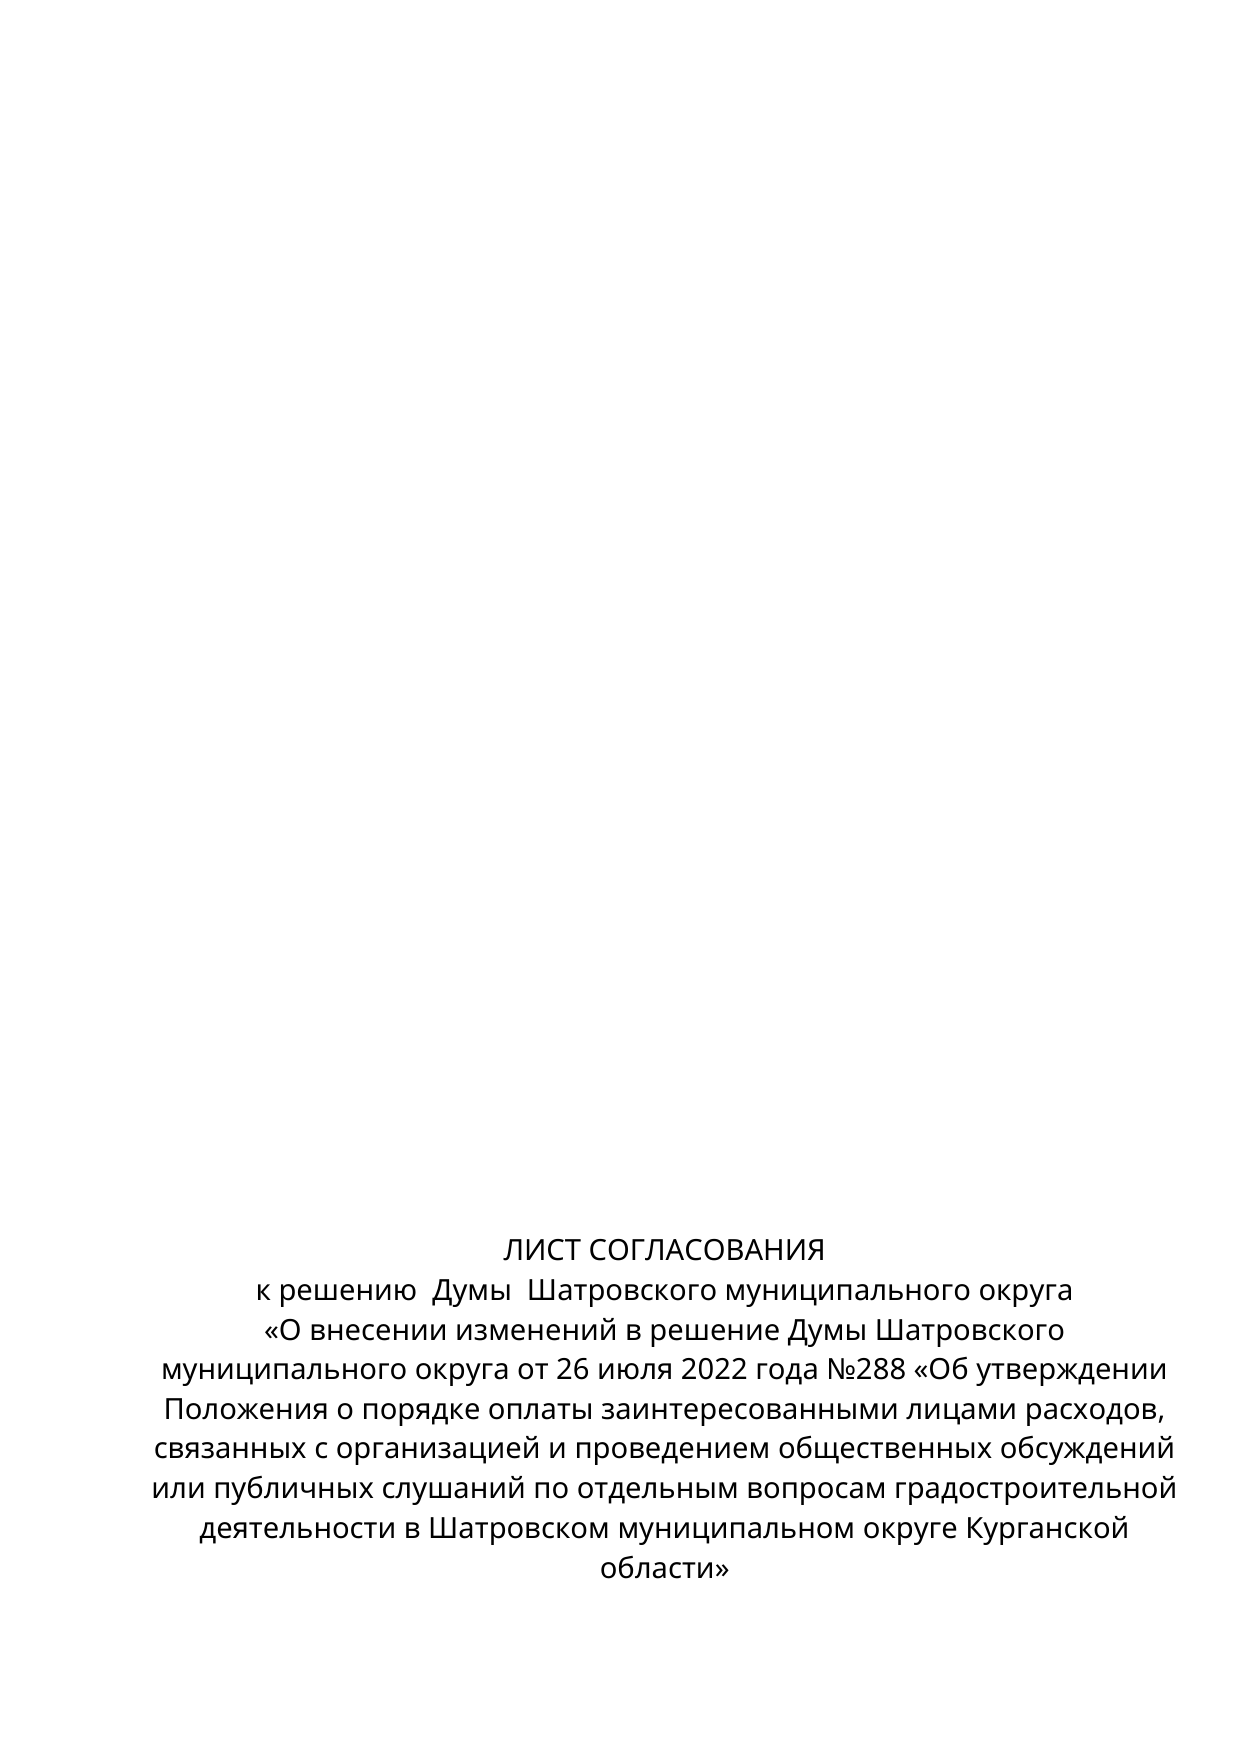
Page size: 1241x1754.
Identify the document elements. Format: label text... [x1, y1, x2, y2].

text ЛИСТ СОГЛАСОВАНИЯ [148, 1229, 1181, 1269]
text «О внесении изменений в решение Думы Шатровского муниципального округа от 26 июля 2022 года №288 «Об утверждении Положения о порядке оплаты заинтересованными лицами расходов, связанных с организацией и проведением общественных обсуждений или публичных слушаний по отдельным вопросам градостроительной деятельности в Шатровском муниципальном округе Курганской области» [148, 1309, 1181, 1587]
text к решению Думы Шатровского муниципального округа [148, 1269, 1181, 1309]
